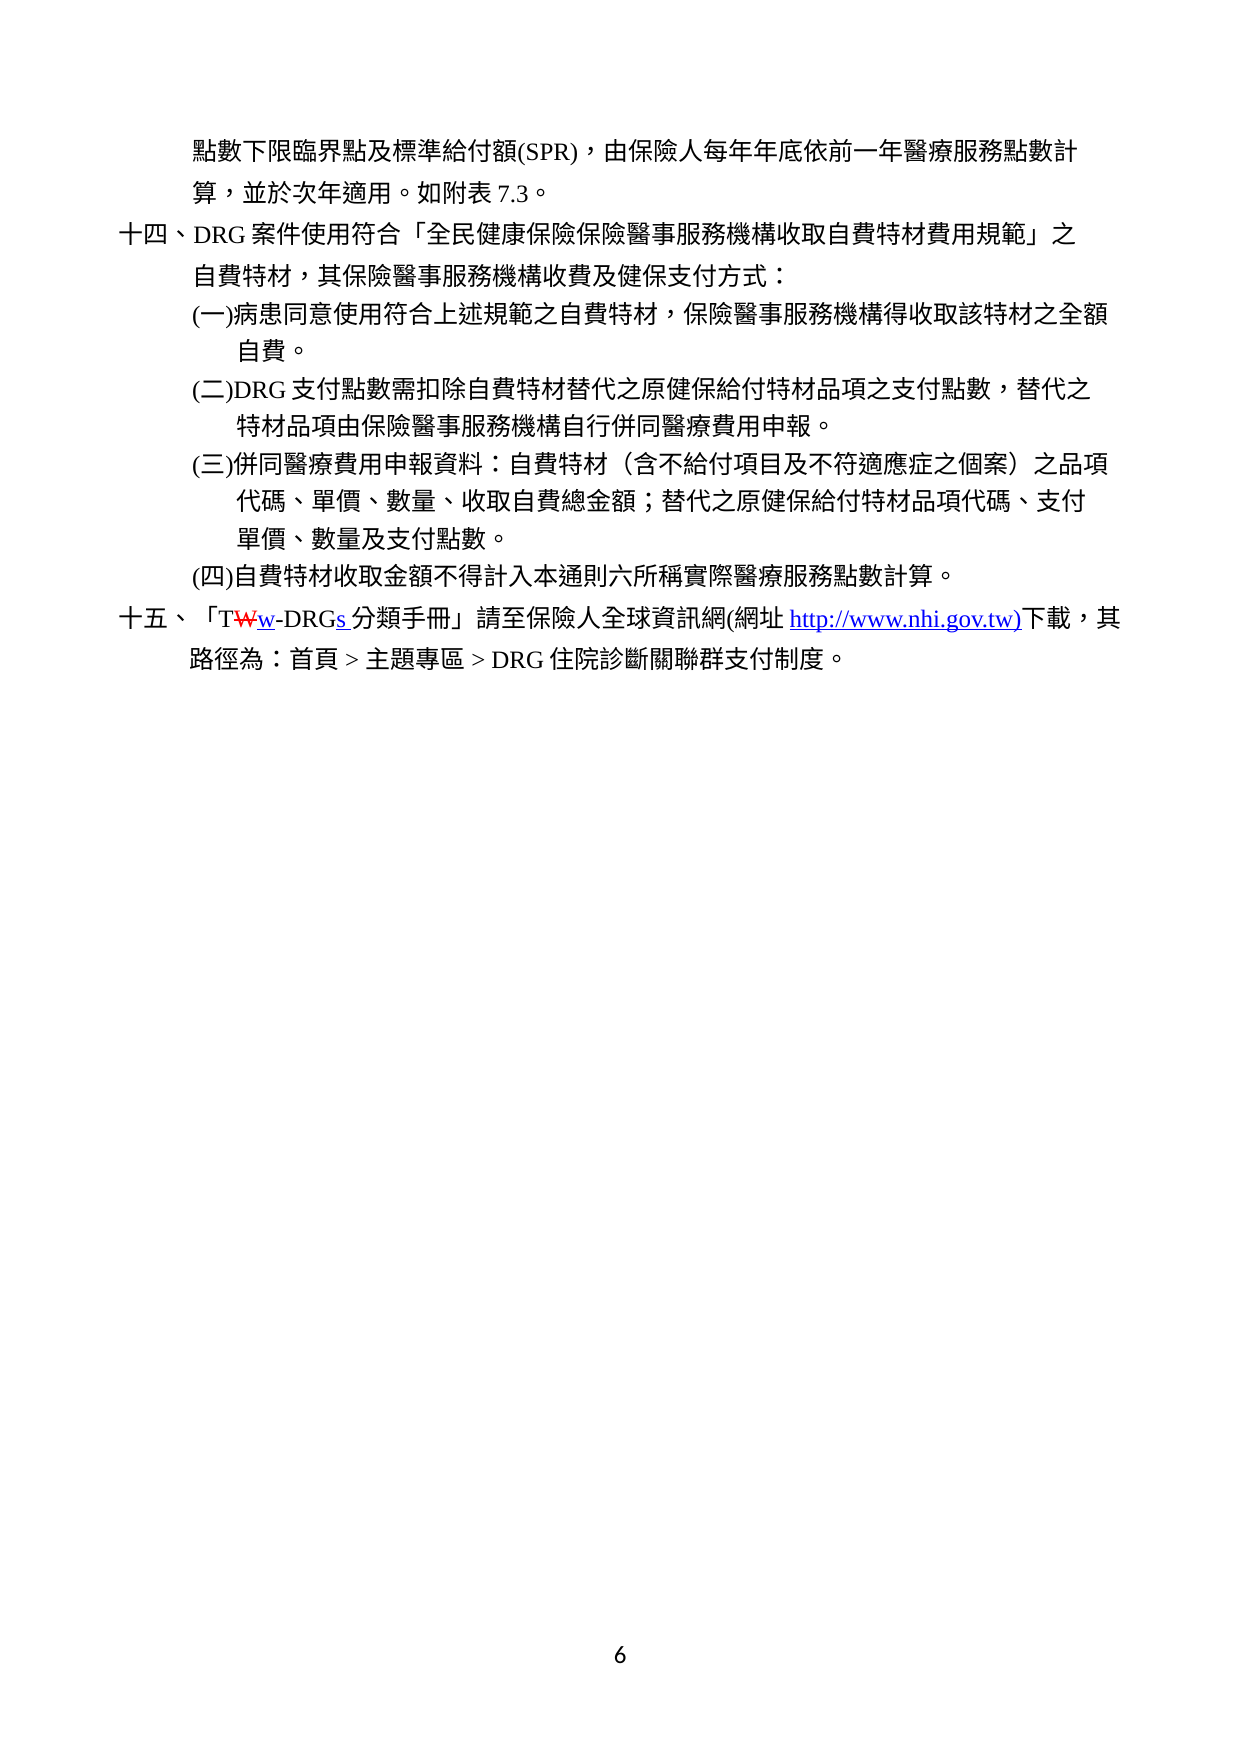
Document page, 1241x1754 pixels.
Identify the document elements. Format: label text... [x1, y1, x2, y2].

text (一)病患同意使用符合上述規範之自費特材，保險醫事服務機構得收取該特材之全額自費。 [192, 294, 1109, 369]
text 十四、DRG案件使用符合「全民健康保險保險醫事服務機構收取自費特材費用規範」之 [118, 210, 1097, 252]
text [118, 127, 1097, 210]
text 十五、「TWw-DRGs分類手冊」請至保險人全球資訊網(網址http://www.nhi.gov.tw)下載，其路徑為：首頁 > 主題專區 > DRG住院診斷關聯群支付制度。 [118, 594, 1122, 677]
text 自費特材，其保險醫事服務機構收費及健保支付方式： [118, 252, 1097, 294]
text (二)DRG支付點數需扣除自費特材替代之原健保給付特材品項之支付點數，替代之特材品項由保險醫事服務機構自行併同醫療費用申報。 [192, 369, 1109, 444]
text (四)自費特材收取金額不得計入本通則六所稱實際醫療服務點數計算。 [192, 556, 1109, 594]
text (三)併同醫療費用申報資料：自費特材（含不給付項目及不符適應症之個案）之品項代碼、單價、數量、收取自費總金額；替代之原健保給付特材品項代碼、支付單價、數量及支付點數。 [192, 444, 1109, 556]
